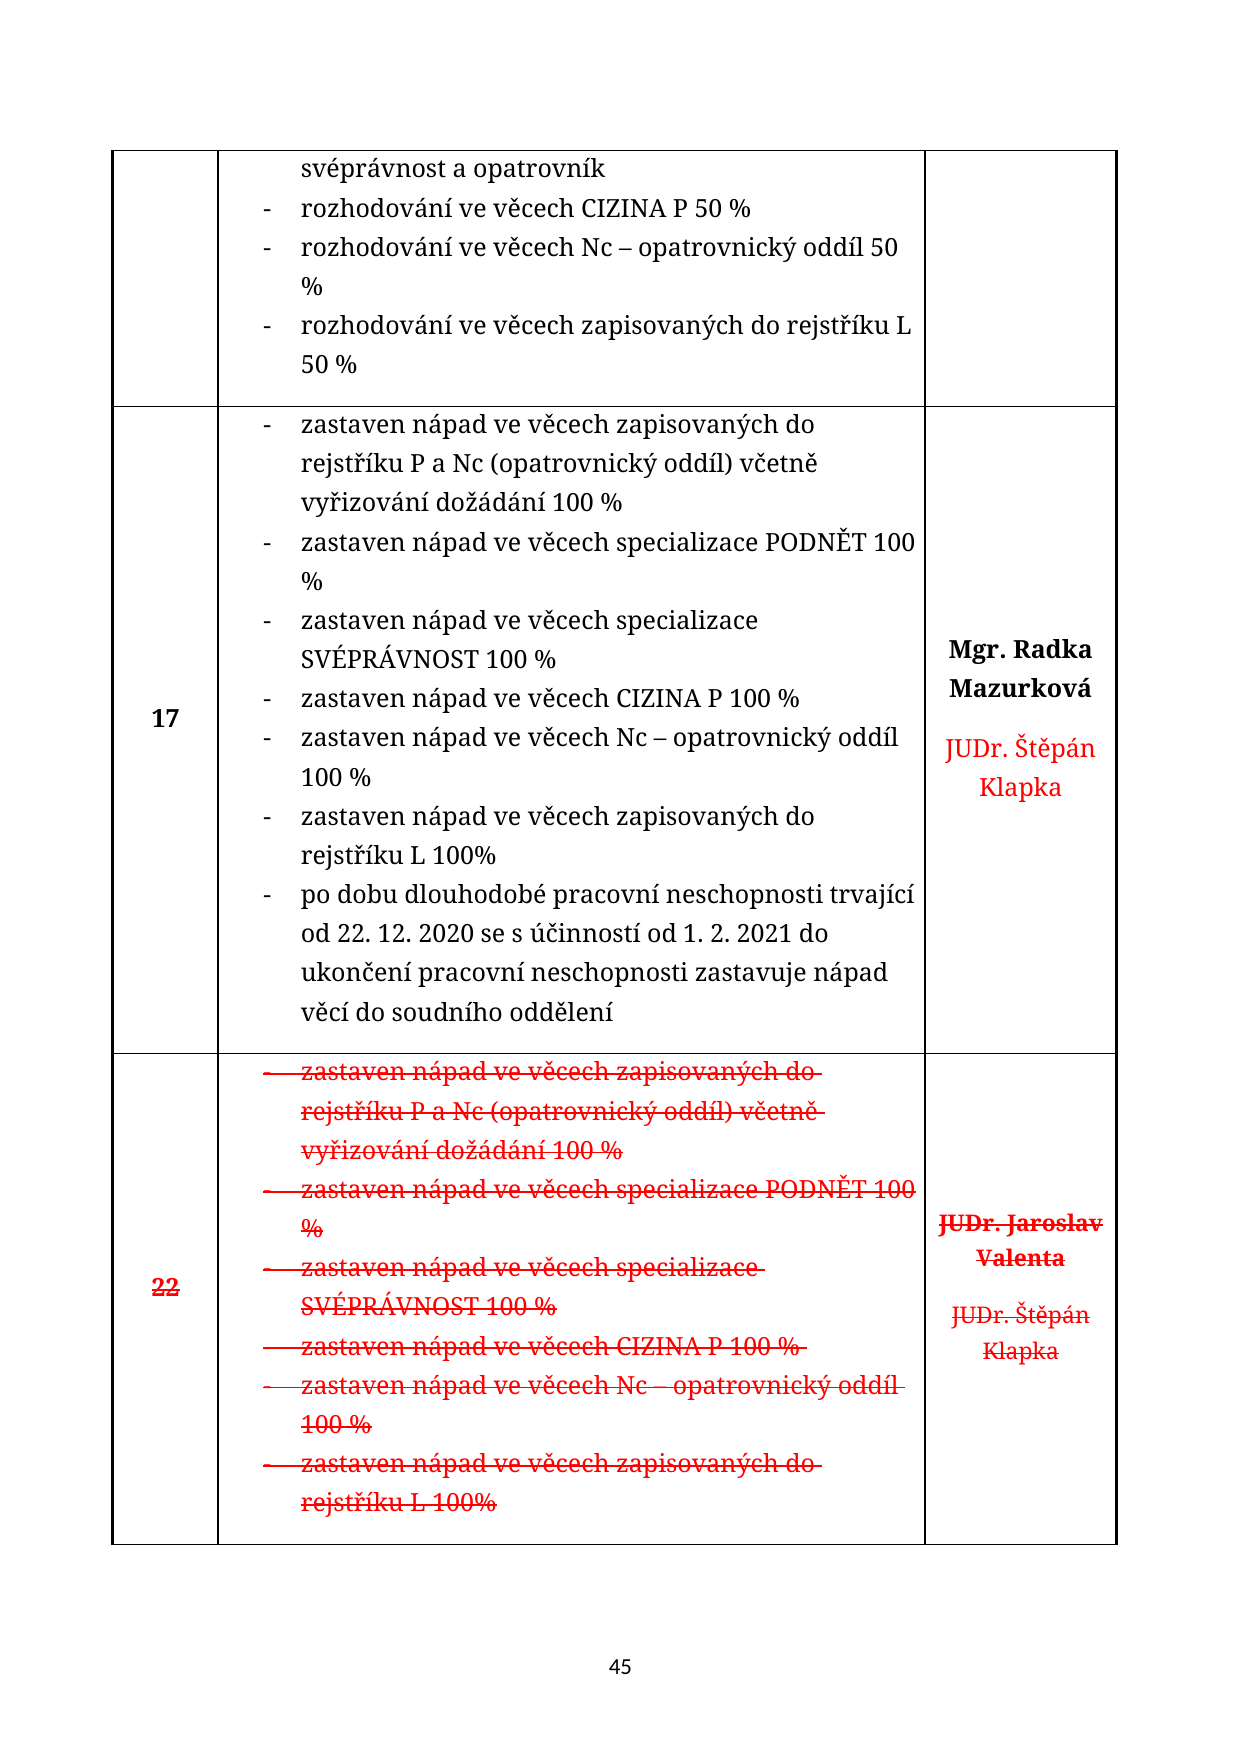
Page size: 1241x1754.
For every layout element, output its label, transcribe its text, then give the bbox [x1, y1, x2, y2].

table_cell JUDr. Jaroslav Valenta JUDr. Štěpán Klapka [926, 1054, 1115, 1543]
table_cell 14 [114, 151, 217, 406]
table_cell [926, 151, 1115, 406]
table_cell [219, 151, 924, 406]
table_cell 17 [114, 407, 217, 1053]
table_cell Mgr. Radka Mazurková JUDr. Štěpán Klapka [926, 407, 1115, 1053]
table_cell zastaven nápad ve věcech zapisovaných do rejstříku P a Nc (opatrovnický oddíl) včetně vyřizování dožádání 100 % zastaven nápad ve věcech specializace PODNĚT 100 % zastaven nápad ve věcech specializace SVÉPRÁVNOST 100 % zastaven nápad ve věcech CIZINA P 100 % zastaven nápad ve věcech Nc – opatrovnický oddíl 100 % zastaven nápad ve věcech zapisovaných do rejstříku L 100% po dobu dlouhodobé pracovní neschopnosti trvající od 22. 12. 2020 se s účinností od 1. 2. 2021 do ukončení pracovní neschopnosti zastavuje nápad věcí do soudního oddělení [219, 407, 924, 1053]
table_cell 22 [114, 1054, 217, 1543]
table_cell zastaven nápad ve věcech zapisovaných do rejstříku P a Nc (opatrovnický oddíl) včetně vyřizování dožádání 100 % zastaven nápad ve věcech specializace PODNĚT 100 % zastaven nápad ve věcech specializace SVÉPRÁVNOST 100 % zastaven nápad ve věcech CIZINA P 100 % zastaven nápad ve věcech Nc – opatrovnický oddíl 100 % zastaven nápad ve věcech zapisovaných do rejstříku L 100% [219, 1054, 924, 1543]
